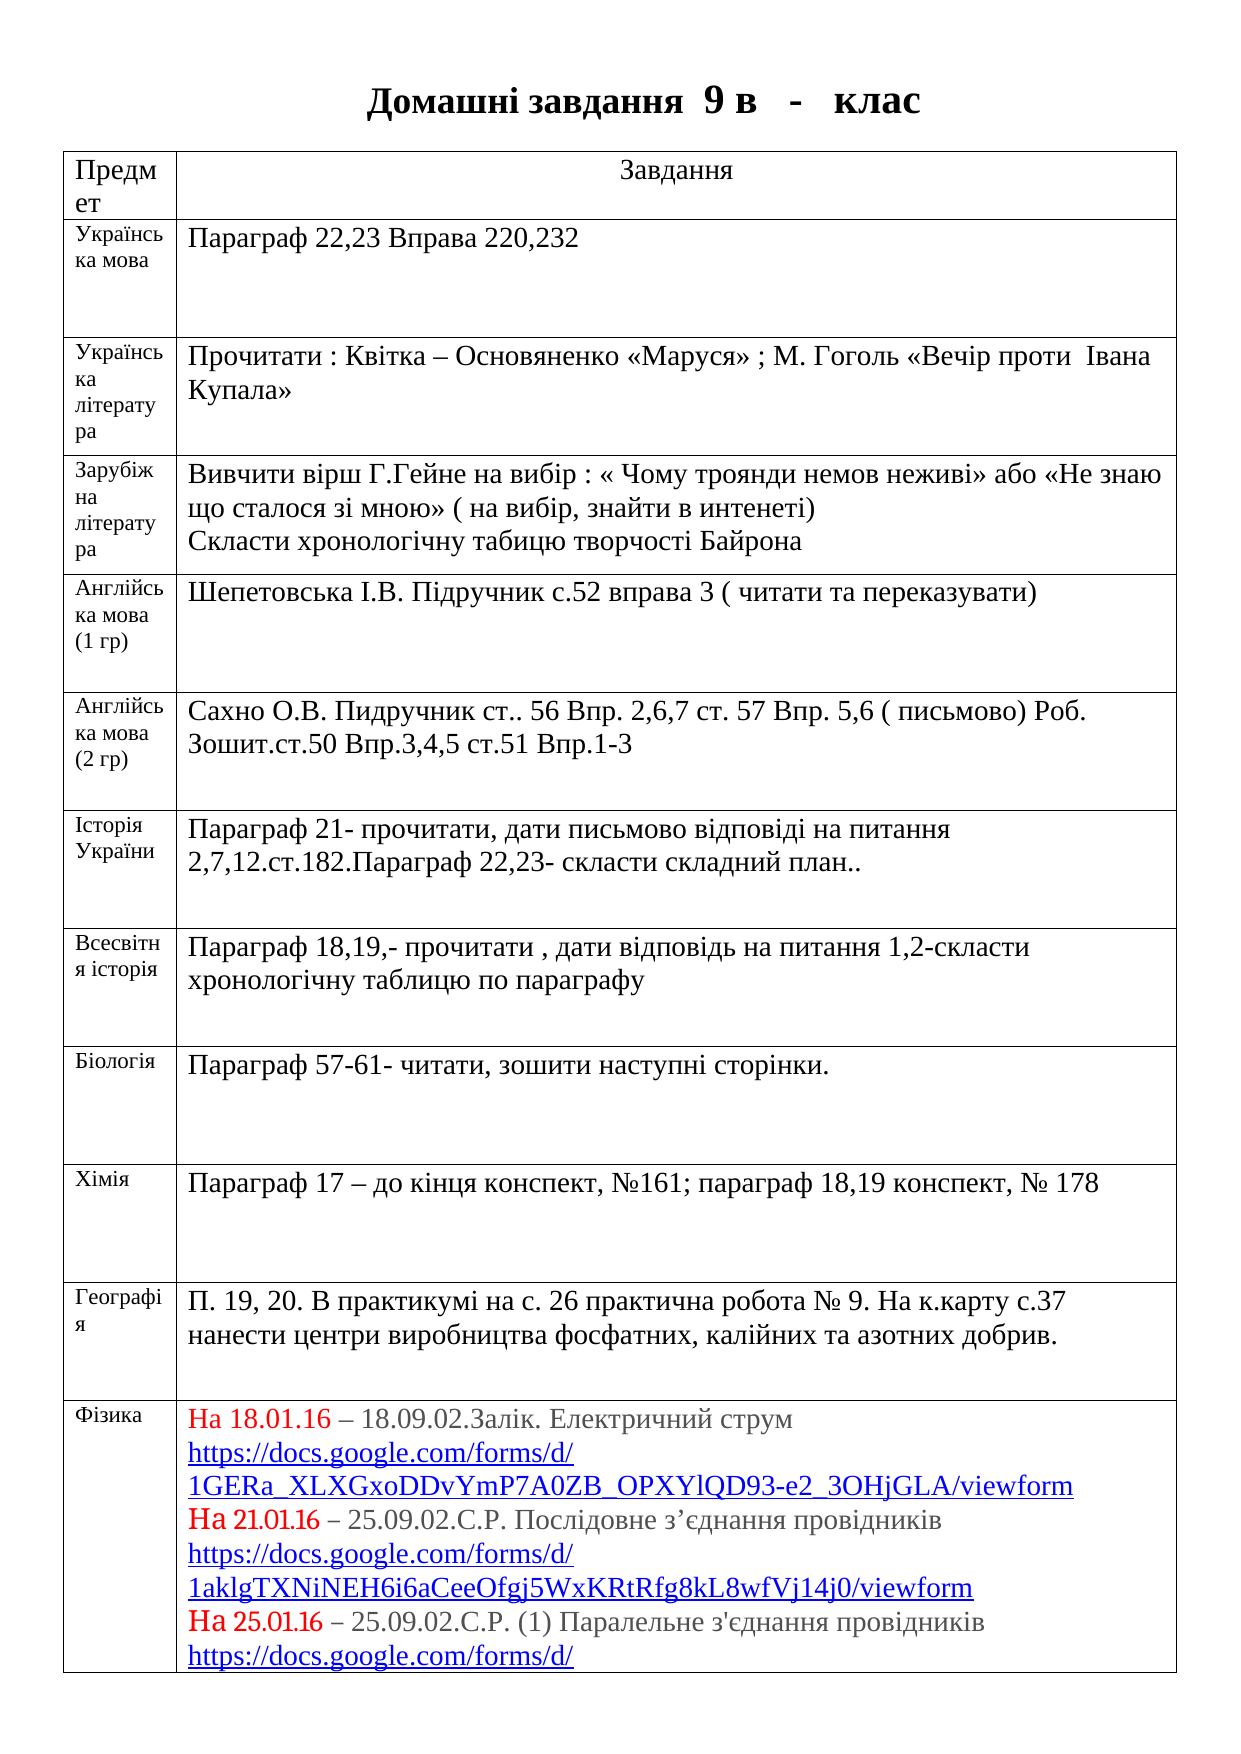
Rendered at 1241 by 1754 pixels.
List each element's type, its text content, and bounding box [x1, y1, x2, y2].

table_cell Шепетовська І.В. Підручник с.52 вправа 3 ( читати та переказувати) [177, 575, 1176, 692]
table_cell Параграф 57-61- читати, зошити наступні сторінки. [177, 1047, 1176, 1164]
table_cell Хімія [64, 1165, 176, 1282]
table_cell Параграф 21- прочитати, дати письмово відповіді на питання 2,7,12.ст.182.Параграф 22,23- скласти складний план.. [177, 811, 1176, 928]
table_cell Фізика [64, 1401, 176, 1672]
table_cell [177, 1401, 1176, 1672]
table_cell Українська література [64, 338, 176, 455]
table_cell Всесвітня історія [64, 929, 176, 1046]
table_cell Параграф 17 – до кінця конспект, №161; параграф 18,19 конспект, № 178 [177, 1165, 1176, 1282]
text Домашні завдання 9 в - клас [75, 75, 1165, 123]
table_cell П. 19, 20. В практикумі на с. 26 практична робота № 9. На к.карту с.37 нанести центри виробництва фосфатних, калійних та азотних добрив. [177, 1283, 1176, 1400]
table_cell Сахно О.В. Пидручник ст.. 56 Впр. 2,6,7 ст. 57 Впр. 5,6 ( письмово) Роб. Зошит.ст.50 Впр.3,4,5 ст.51 Впр.1-3 [177, 693, 1176, 810]
table_cell Вивчити вірш Г.Гейне на вибір : « Чому троянди немов неживі» або «Не знаю що сталося зі мною» ( на вибір, знайти в интенеті) Скласти хронологічну табицю творчості Байрона [177, 456, 1176, 573]
table_header Предмет [64, 152, 176, 219]
table_cell Параграф 18,19,- прочитати , дати відповідь на питання 1,2-скласти хронологічну таблицю по параграфу [177, 929, 1176, 1046]
table_cell Прочитати : Квітка – Основяненко «Маруся» ; М. Гоголь «Вечір проти Івана Купала» [177, 338, 1176, 455]
table_cell Історія України [64, 811, 176, 928]
table_header Завдання [177, 152, 1176, 219]
table_cell Англійська мова (2 гр) [64, 693, 176, 810]
table_cell Українська мова [64, 220, 176, 337]
table_cell Зарубіжна література [64, 456, 176, 573]
table_cell Параграф 22,23 Вправа 220,232 [177, 220, 1176, 337]
table_cell Біологія [64, 1047, 176, 1164]
table_cell Географія [64, 1283, 176, 1400]
table_cell Англійська мова (1 гр) [64, 575, 176, 692]
